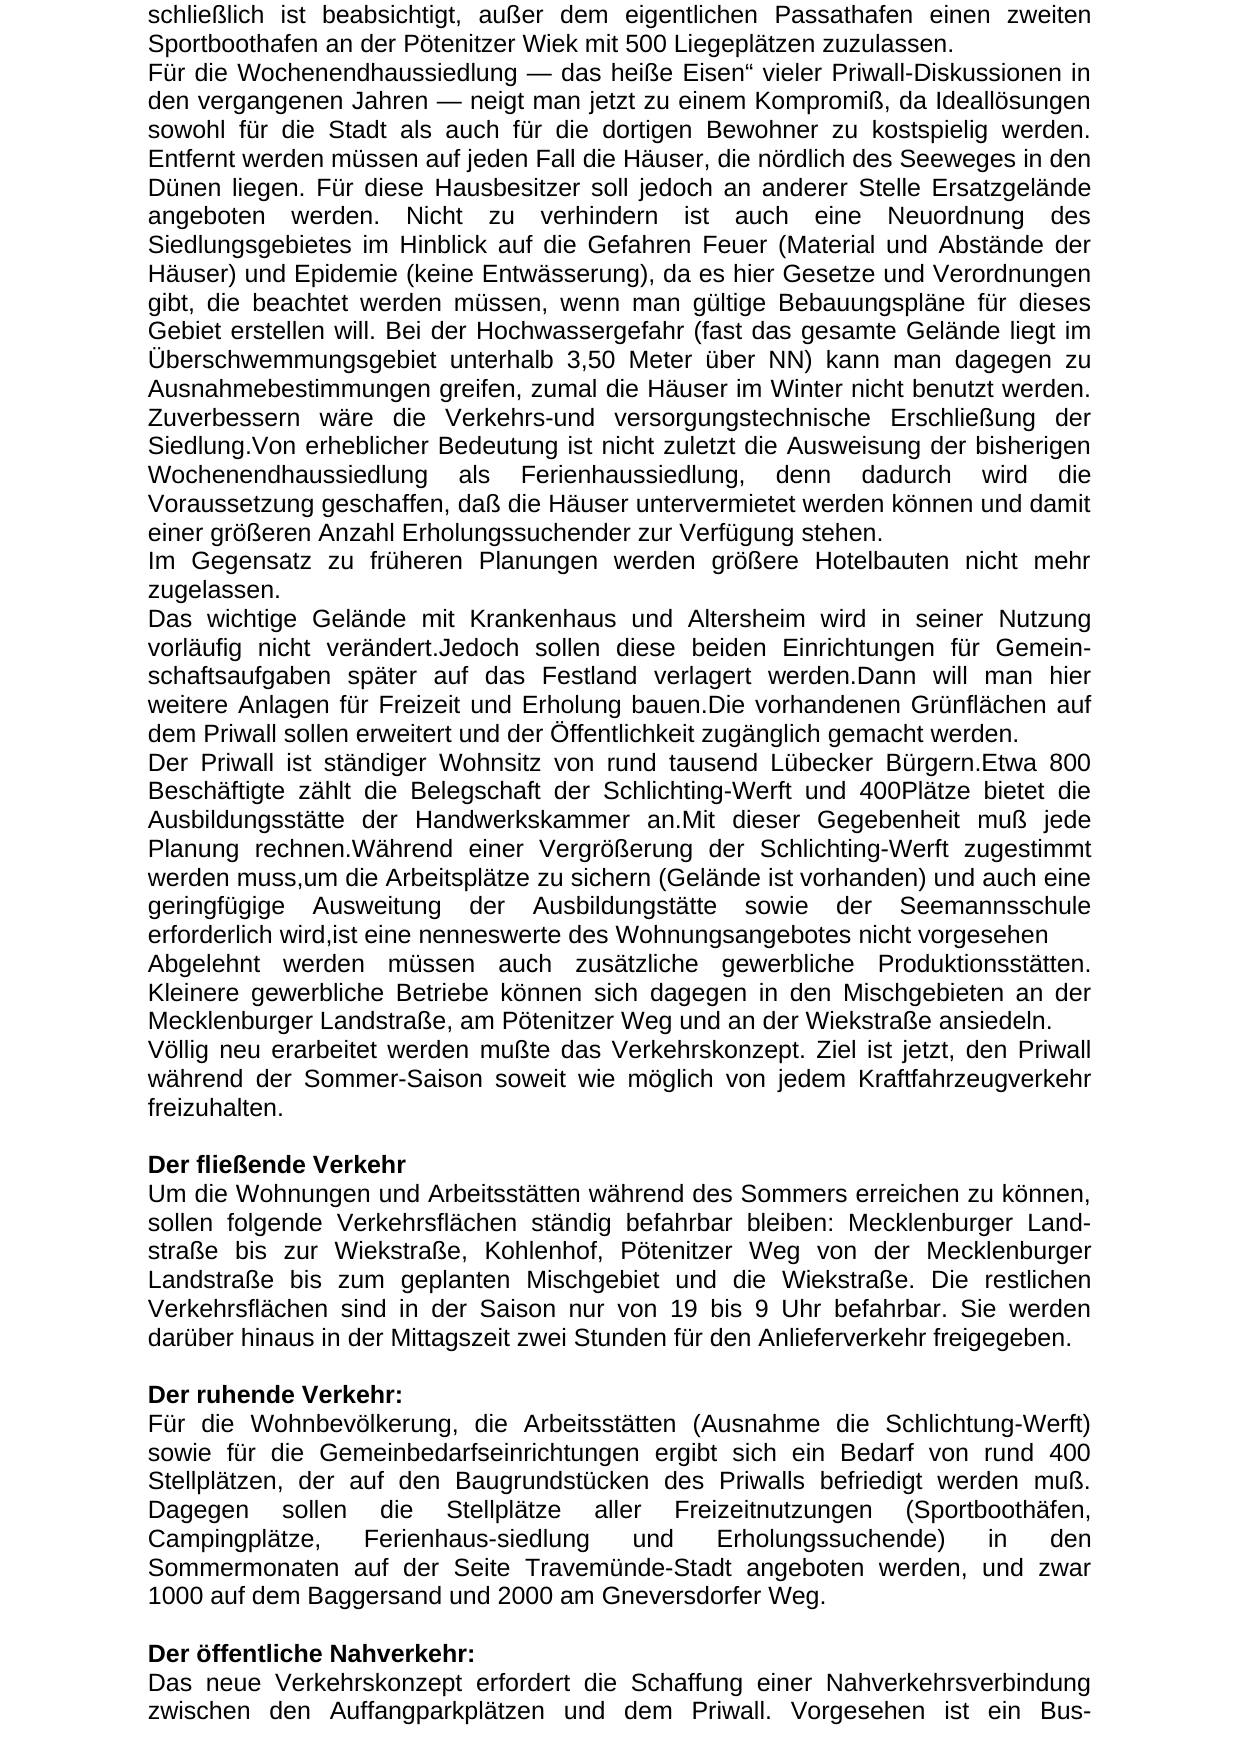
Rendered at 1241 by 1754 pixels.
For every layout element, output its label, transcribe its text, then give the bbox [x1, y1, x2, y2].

text Der fließende Verkehr [148, 1150, 1093, 1179]
text Völlig neu erarbeitet werden mußte das Verkehrskonzept. Ziel ist jetzt, den Priwall während der Sommer-Saison soweit wie möglich von jedem Kraftfahrzeugverkehr freizuhalten. [148, 1035, 1093, 1121]
text Für die Wochenendhaussiedlung — das heiße Eisen“ vieler Priwall-Diskussionen in den vergangenen Jahren — neigt man jetzt zu einem Kompromiß, da Ideallösungen sowohl für die Stadt als auch für die dortigen Bewohner zu kostspielig werden. Entfernt werden müssen auf jeden Fall die Häuser, die nördlich des Seeweges in den Dünen liegen. Für diese Hausbesitzer soll jedoch an anderer Stelle Ersatzgelände angeboten werden. Nicht zu verhindern ist auch eine Neuordnung des Siedlungsgebietes im Hinblick auf die Gefahren Feuer (Material und Abstände der Häuser) und Epidemie (keine Entwässerung), da es hier Gesetze und Verordnungen gibt, die beachtet werden müssen, wenn man gültige Bebauungspläne für dieses Gebiet erstellen will. Bei der Hochwassergefahr (fast das gesamte Gelände liegt im Überschwemmungsgebiet unterhalb 3,50 Meter über NN) kann man dagegen zu Ausnahmebestimmungen greifen, zumal die Häuser im Winter nicht benutzt werden. Zuverbessern wäre die Verkehrs-und versorgungstechnische Erschließung der Siedlung.Von erheblicher Bedeutung ist nicht zuletzt die Ausweisung der bisherigen Wochenendhaussiedlung als Ferienhaussiedlung, denn dadurch wird die Voraussetzung geschaffen, daß die Häuser untervermietet werden können und damit einer größeren Anzahl Erholungssuchender zur Verfügung stehen. [148, 57, 1093, 546]
text Der Priwall ist ständiger Wohnsitz von rund tausend Lübecker Bürgern.Etwa 800 Beschäftigte zählt die Belegschaft der Schlichting-Werft und 400Plätze bietet die Ausbildungsstätte der Handwerkskammer an.Mit dieser Gegebenheit muß jede Planung rechnen.Während einer Vergrößerung der Schlichting-Werft zugestimmt werden muss,um die Arbeitsplätze zu sichern (Gelände ist vorhanden) und auch eine geringfügige Ausweitung der Ausbildungstätte sowie der Seemannsschule erforderlich wird,ist eine nenneswerte des Wohnungsangebotes nicht vorgesehen [148, 747, 1093, 949]
text Für die Wohnbevölkerung, die Arbeitsstätten (Ausnahme die Schlichtung-Werft) sowie für die Gemeinbedarfseinrichtungen ergibt sich ein Bedarf von rund 400 Stellplätzen, der auf den Baugrundstücken des Priwalls befriedigt werden muß. Dagegen sollen die Stellplätze aller Freizeitnutzungen (Sportboothäfen, Campingplätze, Ferienhaus-siedlung und Erholungssuchende) in den Sommermonaten auf der Seite Travemünde-Stadt angeboten werden, und zwar 1000 auf dem Baggersand und 2000 am Gneversdorfer Weg. [148, 1409, 1093, 1610]
text Im Gegensatz zu früheren Planungen werden größere Hotelbauten nicht mehr zugelassen. [148, 546, 1093, 604]
text Der ruhende Verkehr: [148, 1380, 1093, 1409]
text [148, 1667, 1093, 1725]
text Abgelehnt werden müssen auch zusätzliche gewerbliche Produktionsstätten. Kleinere gewerbliche Betriebe können sich dagegen in den Mischgebieten an der Mecklenburger Landstraße, am Pötenitzer Weg und an der Wiekstraße ansiedeln. [148, 949, 1093, 1035]
text Um die Wohnungen und Arbeitsstätten während des Sommers erreichen zu können, sollen folgende Verkehrsflächen ständig befahrbar bleiben: Mecklenburger Land-straße bis zur Wiekstraße, Kohlenhof, Pötenitzer Weg von der Mecklenburger Landstraße bis zum geplanten Mischgebiet und die Wiekstraße. Die restlichen Verkehrsflächen sind in der Saison nur von 19 bis 9 Uhr befahrbar. Sie werden darüber hinaus in der Mittagszeit zwei Stunden für den Anlieferverkehr freigegeben. [148, 1179, 1093, 1351]
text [148, 0, 1093, 57]
text Das wichtige Gelände mit Krankenhaus und Altersheim wird in seiner Nutzung vorläufig nicht verändert.Jedoch sollen diese beiden Einrichtungen für Gemein-schaftsaufgaben später auf das Festland verlagert werden.Dann will man hier weitere Anlagen für Freizeit und Erholung bauen.Die vorhandenen Grünflächen auf dem Priwall sollen erweitert und der Öffentlichkeit zugänglich gemacht werden. [148, 604, 1093, 747]
text Der öffentliche Nahverkehr: [148, 1639, 1093, 1667]
